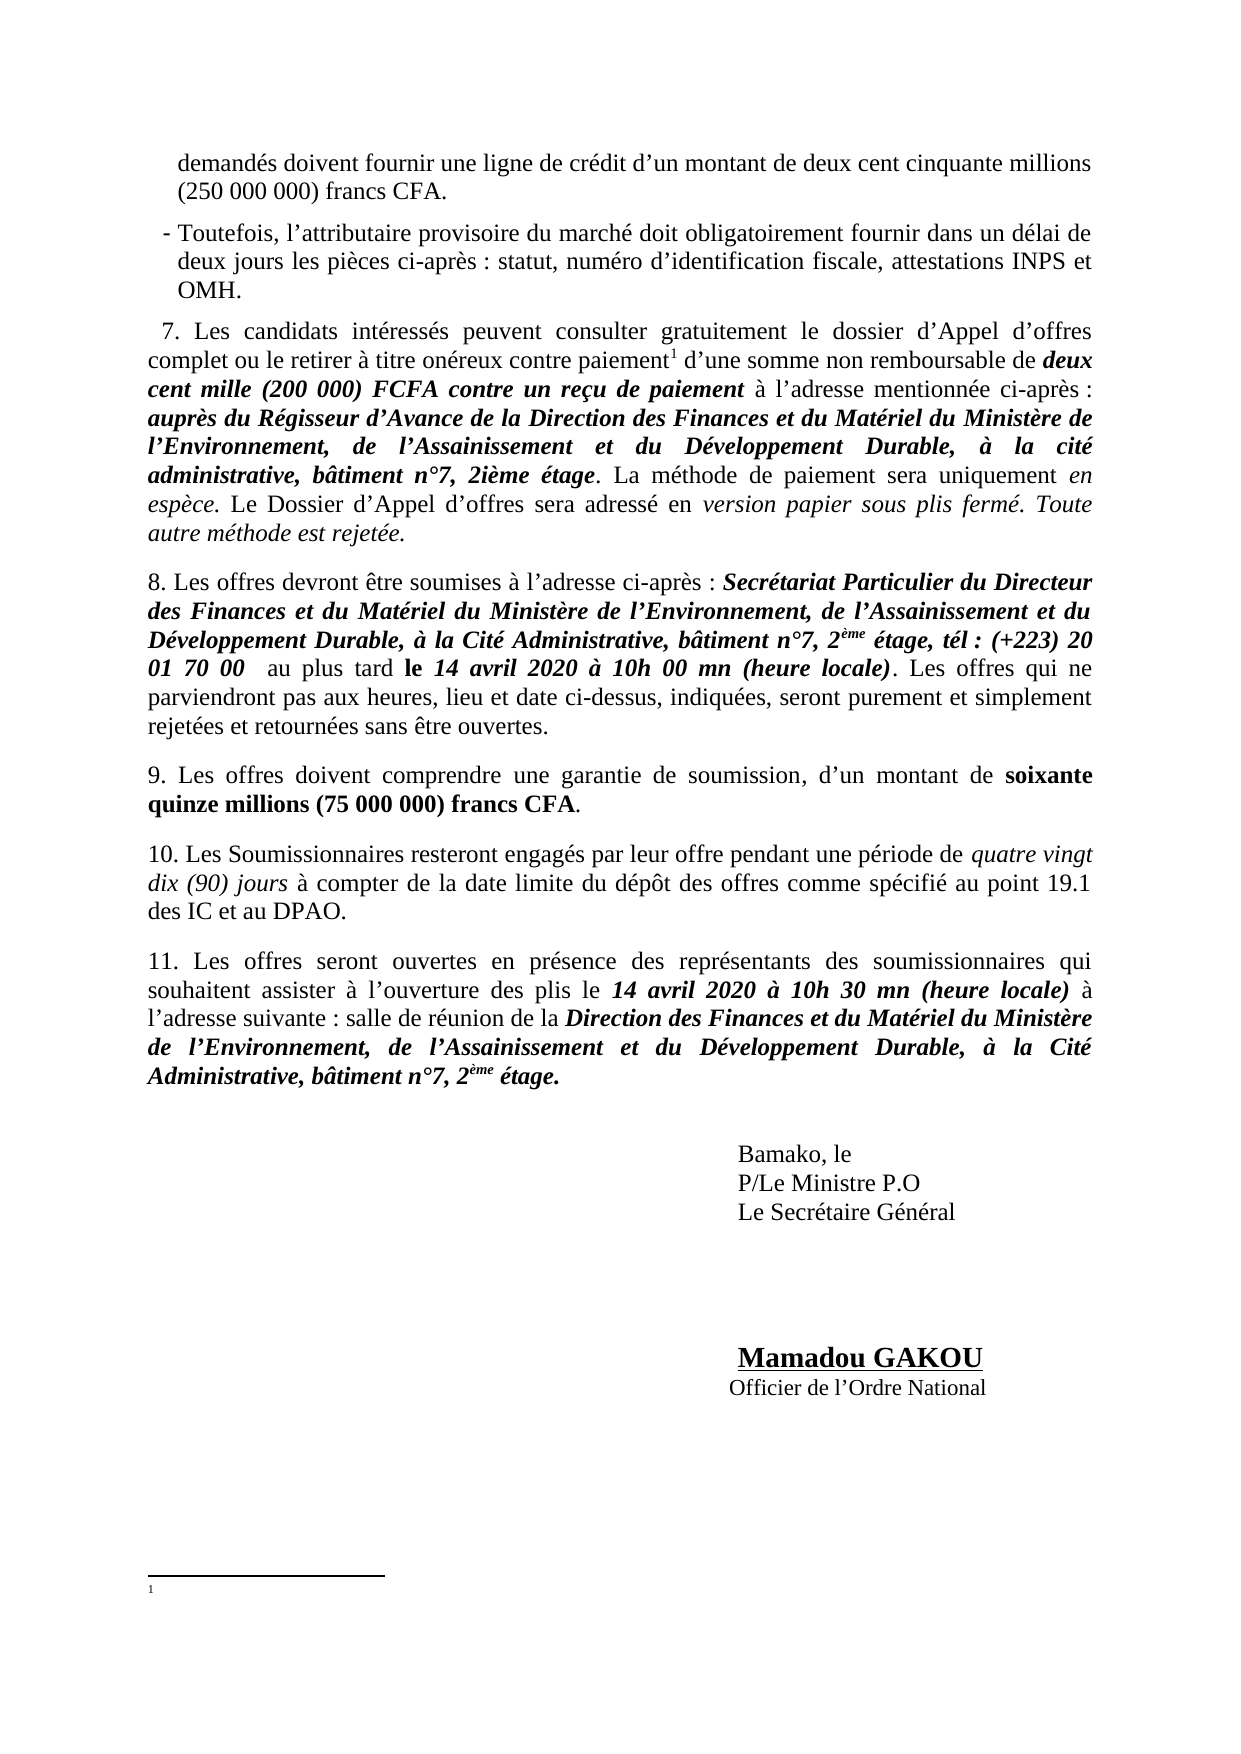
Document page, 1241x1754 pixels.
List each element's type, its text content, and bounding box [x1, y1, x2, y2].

text 10. Les Soumissionnaires resteront engagés par leur offre pendant une période de quatre vingt dix (90) jours à compter de la date limite du dépôt des offres comme spécifié au point 19.1 des IC et au DPAO. [148, 839, 1093, 925]
text Bamako, le [664, 1139, 1093, 1168]
text 8. Les offres devront être soumises à l’adresse ci-après : Secrétariat Particulier du Directeur des Finances et du Matériel du Ministère de l’Environnement, de l’Assainissement et du Développement Durable, à la Cité Administrative, bâtiment n°7, 2ème étage, tél : (+223) 20 01 70 00 au plus tard le 14 avril 2020 à 10h 00 mn (heure locale). Les offres qui ne parviendront pas aux heures, lieu et date ci-dessus, indiquées, seront purement et simplement rejetées et retournées sans être ouvertes. [148, 567, 1093, 740]
text 9. Les offres doivent comprendre une garantie de soumission, d’un montant de soixante quinze millions (75 000 000) francs CFA. [148, 761, 1093, 818]
text 7. Les candidats intéressés peuvent consulter gratuitement le dossier d’Appel d’offres complet ou le retirer à titre onéreux contre paiement d’une somme non remboursable de deux cent mille (200 000) FCFA contre un reçu de paiement à l’adresse mentionnée ci-après : auprès du Régisseur d’Avance de la Direction des Finances et du Matériel du Ministère de l’Environnement, de l’Assainissement et du Développement Durable, à la cité administrative, bâtiment n°7, 2ième étage. La méthode de paiement sera uniquement en espèce. Le Dossier d’Appel d’offres sera adressé en version papier sous plis fermé. Toute autre méthode est rejetée. [148, 316, 1093, 546]
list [162, 148, 1093, 205]
list Toutefois, l’attributaire provisoire du marché doit obligatoirement fournir dans un délai de deux jours les pièces ci-après : statut, numéro d’identification fiscale, attestations INPS et OMH. [162, 218, 1093, 304]
text P/Le Ministre P.O [664, 1168, 1093, 1197]
text Mamadou GAKOU [664, 1341, 1093, 1374]
text Officier de l’Ordre National [148, 1374, 1093, 1401]
text 11. Les offres seront ouvertes en présence des représentants des soumissionnaires qui souhaitent assister à l’ouverture des plis le 14 avril 2020 à 10h 30 mn (heure locale) à l’adresse suivante : salle de réunion de la Direction des Finances et du Matériel du Ministère de l’Environnement, de l’Assainissement et du Développement Durable, à la Cité Administrative, bâtiment n°7, 2ème étage. [148, 946, 1093, 1090]
text Le Secrétaire Général [664, 1197, 1093, 1226]
